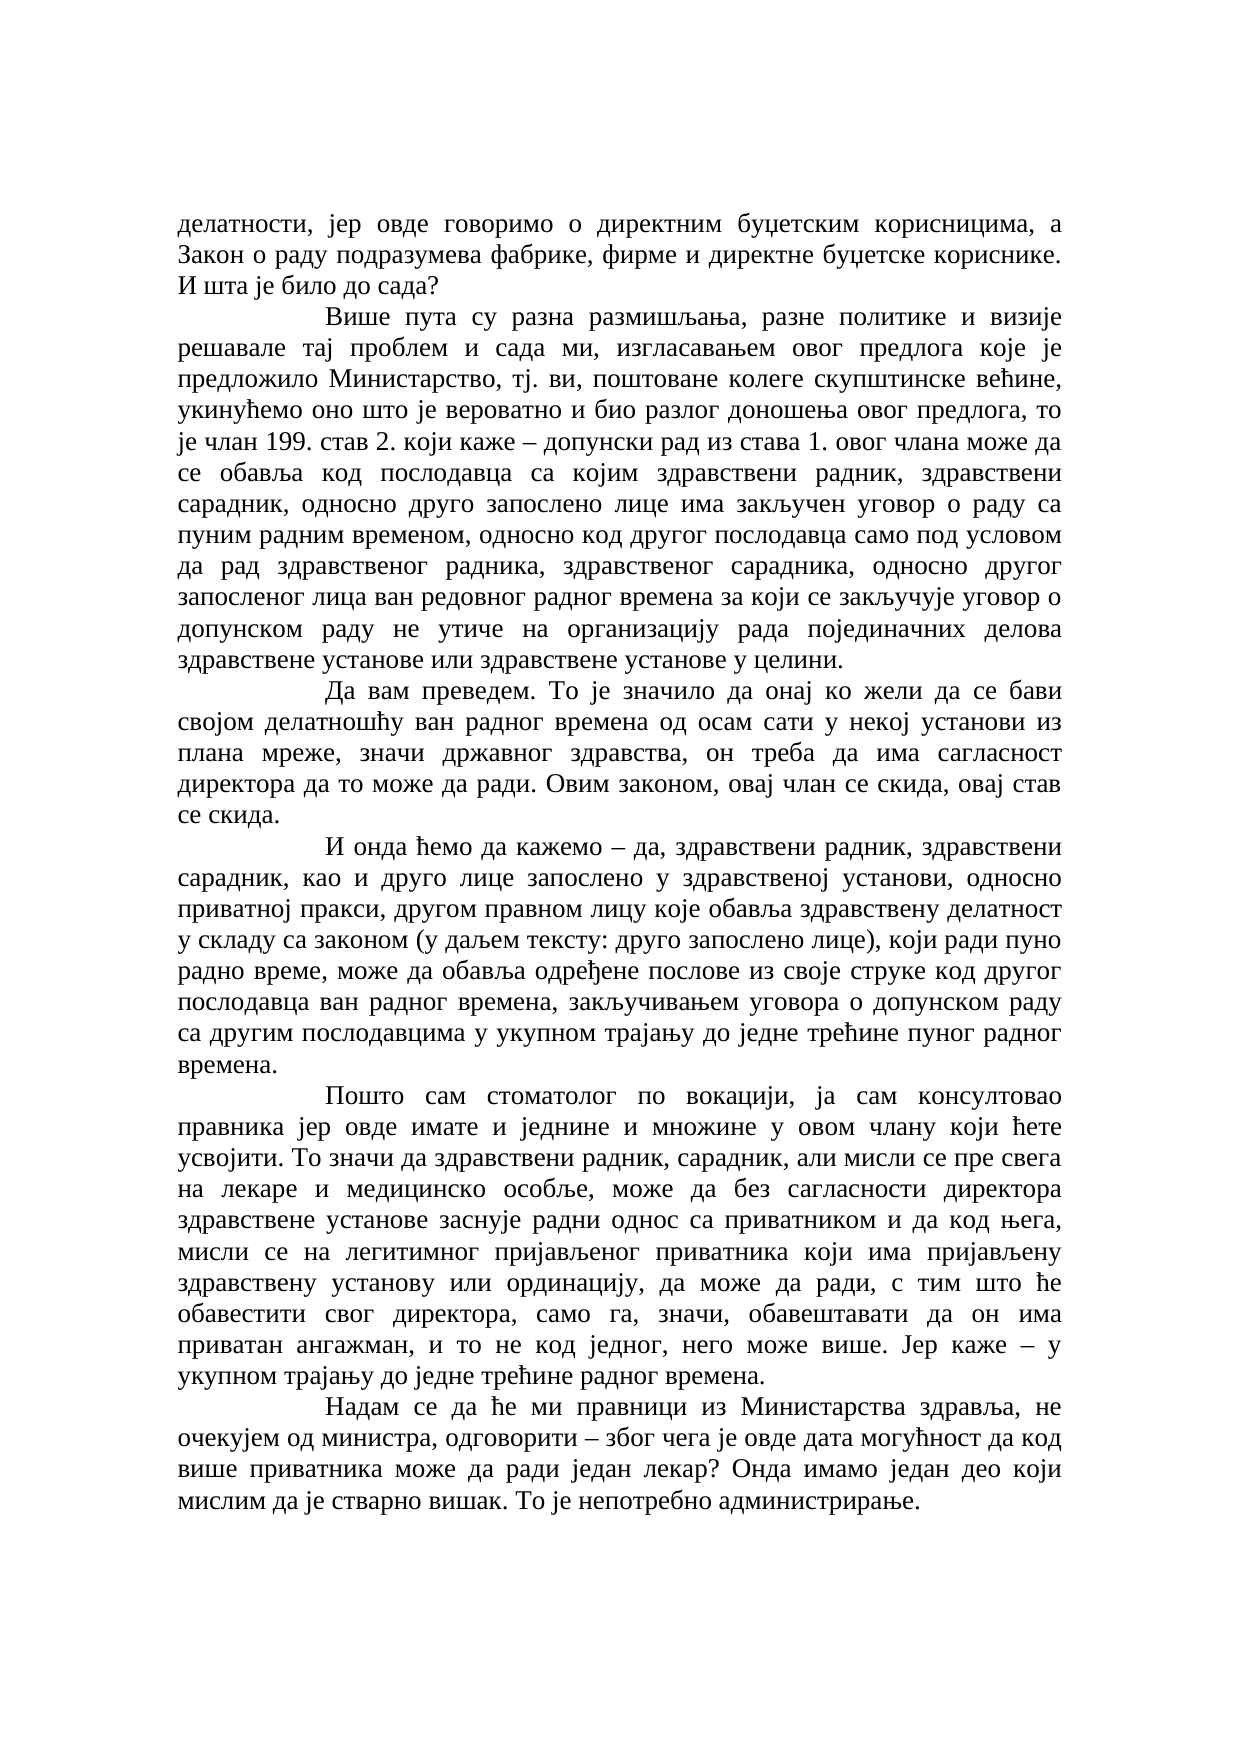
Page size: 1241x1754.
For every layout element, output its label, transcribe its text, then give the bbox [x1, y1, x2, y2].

text Више пута су разна размишљања, разне политике и визије решавале тај проблем и сада ми, изгласавањем овог предлога које је предложило Министарство, тј. ви, поштоване колеге скупштинске већине, укинућемо оно што је вероватно и био разлог доношења овог предлога, то је члан 199. став 2. који каже – допунски рад из става 1. овог члана може да се обавља код послодавца са којим здравствени радник, здравствени сарадник, односно друго запослено лице има закључен уговор о раду са пуним радним временом, односно код другог послодавца само под условом да рад здравственог радника, здравственог сарадника, односно другог запосленог лица ван редовног радног времена за који се закључује уговор о допунском раду не утиче на организацију рада појединачних делова здравствене установе или здравствене установе у целини. [177, 300, 1063, 674]
text Надам се да ће ми правници из Министарства здравља, не очекујем од министра, одговорити – због чега је овде дата могућност да код више приватника може да ради један лекар? Онда имамо један део који мислим да је стварно вишак. То је непотребно администрирање. [177, 1390, 1063, 1515]
text Пошто сам стоматолог по вокацији, ја сам консултовао правника јер овде имате и једнине и множине у овом члану који ћете усвојити. То значи да здравствени радник, сарадник, али мисли се пре свега на лекаре и медицинско особље, може да без сагласности директора здравствене установе заснује радни однос са приватником и да код њега, мисли се на легитимног пријављеног приватника који има пријављену здравствену установу или ординацију, да може да ради, с тим што ће обавестити свог директора, само га, значи, обавештавати да он има приватан ангажман, и то не код једног, него може више. Јер каже – у укупном трајању до једне трећине радног времена. [177, 1079, 1063, 1390]
text Да вам преведем. То је значило да онај ко жели да се бави својом делатношћу ван радног времена од осам сати у некој установи из плана мреже, значи државног здравства, он треба да има сагласност директора да то може да ради. Овим законом, овај члан се скида, овај став се скида. [177, 674, 1063, 830]
text И онда ћемо да кажемо – да, здравствени радник, здравствени сарадник, као и друго лице запослено у здравственој установи, односно приватној пракси, другом правном лицу које обавља здравствену делатност у складу са законом (у даљем тексту: друго запослено лице), који ради пуно радно време, може да обавља одређене послове из своје струке код другог послодавца ван радног времена, закључивањем уговора о допунском раду са другим послодавцима у укупном трајању до једне трећине пуног радног времена. [177, 830, 1063, 1079]
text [177, 207, 1063, 300]
